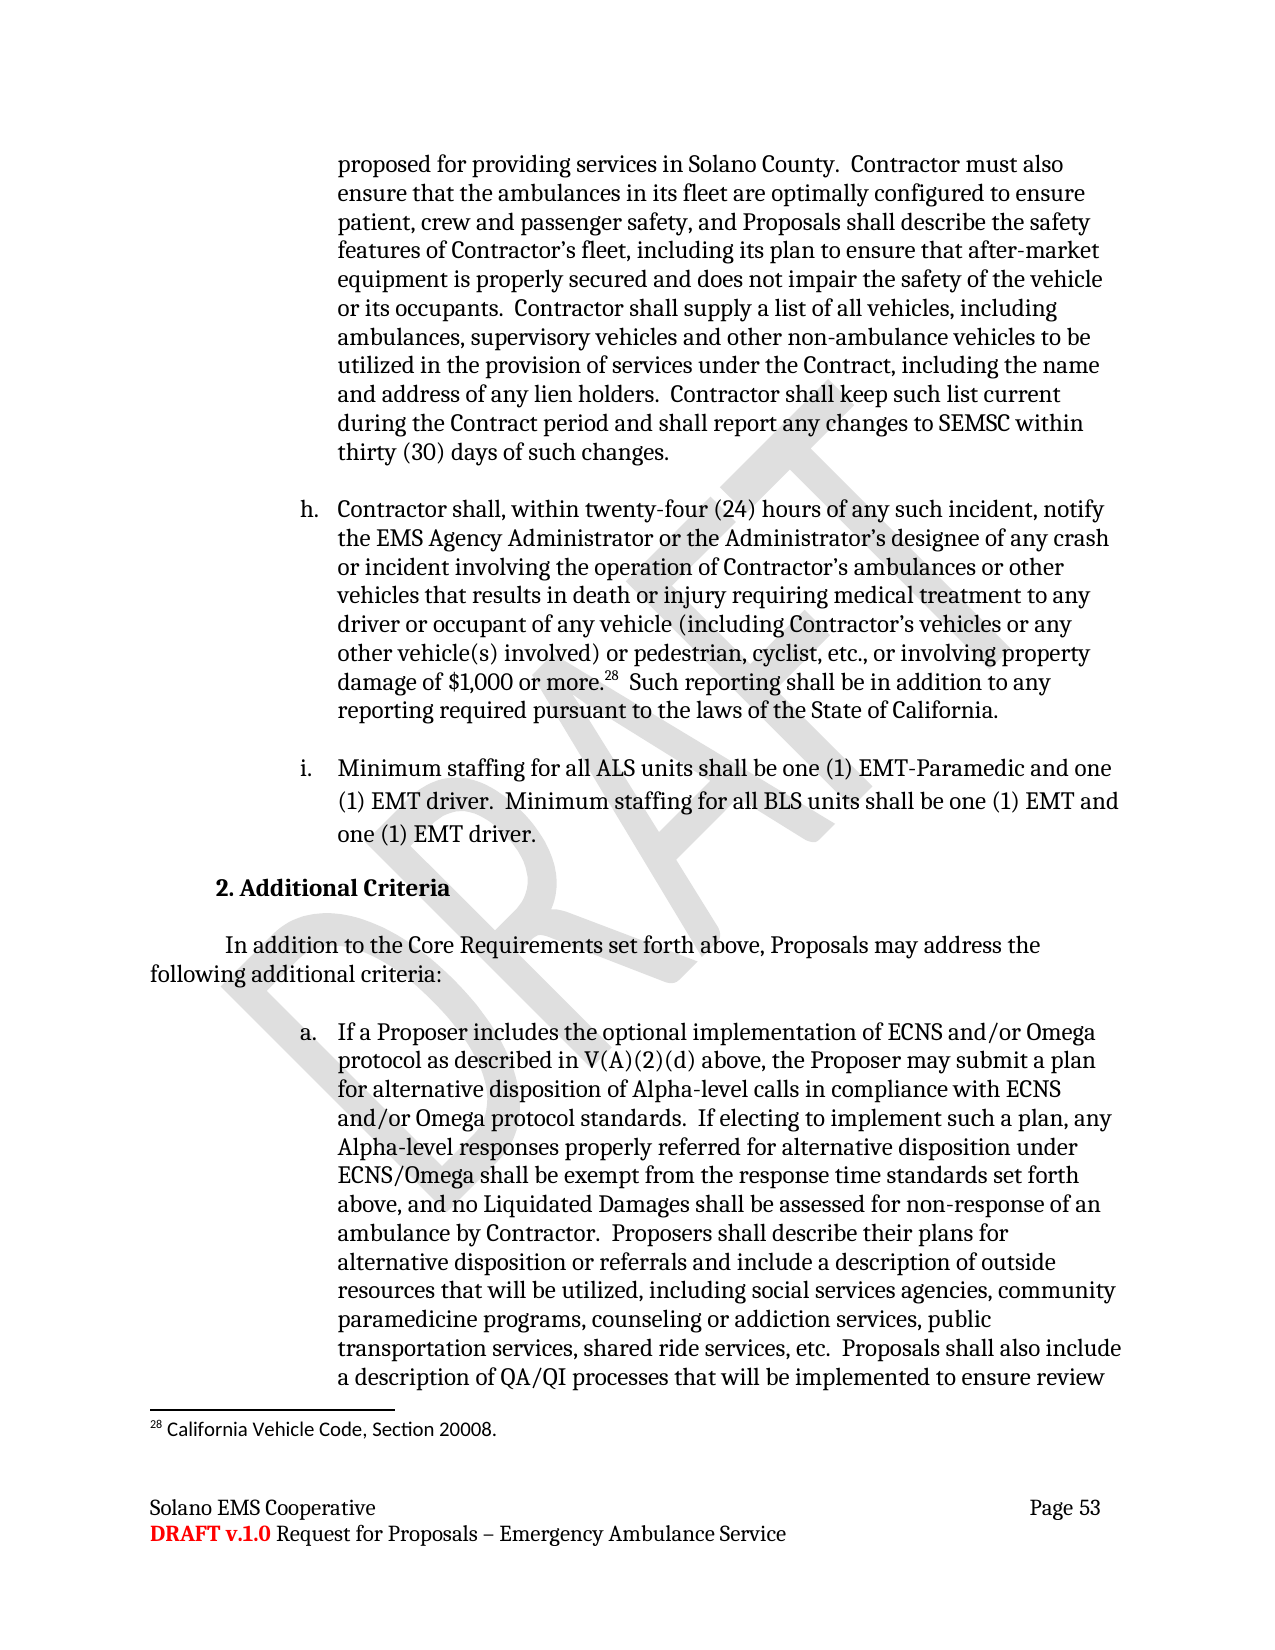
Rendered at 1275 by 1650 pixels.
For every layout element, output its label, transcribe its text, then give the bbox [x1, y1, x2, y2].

text h. Contractor shall, within twenty-four (24) hours of any such incident, notify the EMS Agency Administrator or the Administrator’s designee of any crash or incident involving the operation of Contractor’s ambulances or other vehicles that results in death or injury requiring medical treatment to any driver or occupant of any vehicle (including Contractor’s vehicles or any other vehicle(s) involved) or pedestrian, cyclist, etc., or involving property damage of $1,000 or more. Such reporting shall be in addition to any reporting required pursuant to the laws of the State of California. [300, 495, 1125, 725]
text 2. Additional Criteria [150, 874, 1125, 902]
list Minimum staffing for all ALS units shall be one (1) EMT-Paramedic and one (1) EMT driver. Minimum staffing for all BLS units shall be one (1) EMT and one (1) EMT driver. [300, 754, 1125, 848]
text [300, 150, 1125, 466]
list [300, 1017, 1125, 1391]
text In addition to the Core Requirements set forth above, Proposals may address the following additional criteria: [150, 931, 1125, 989]
